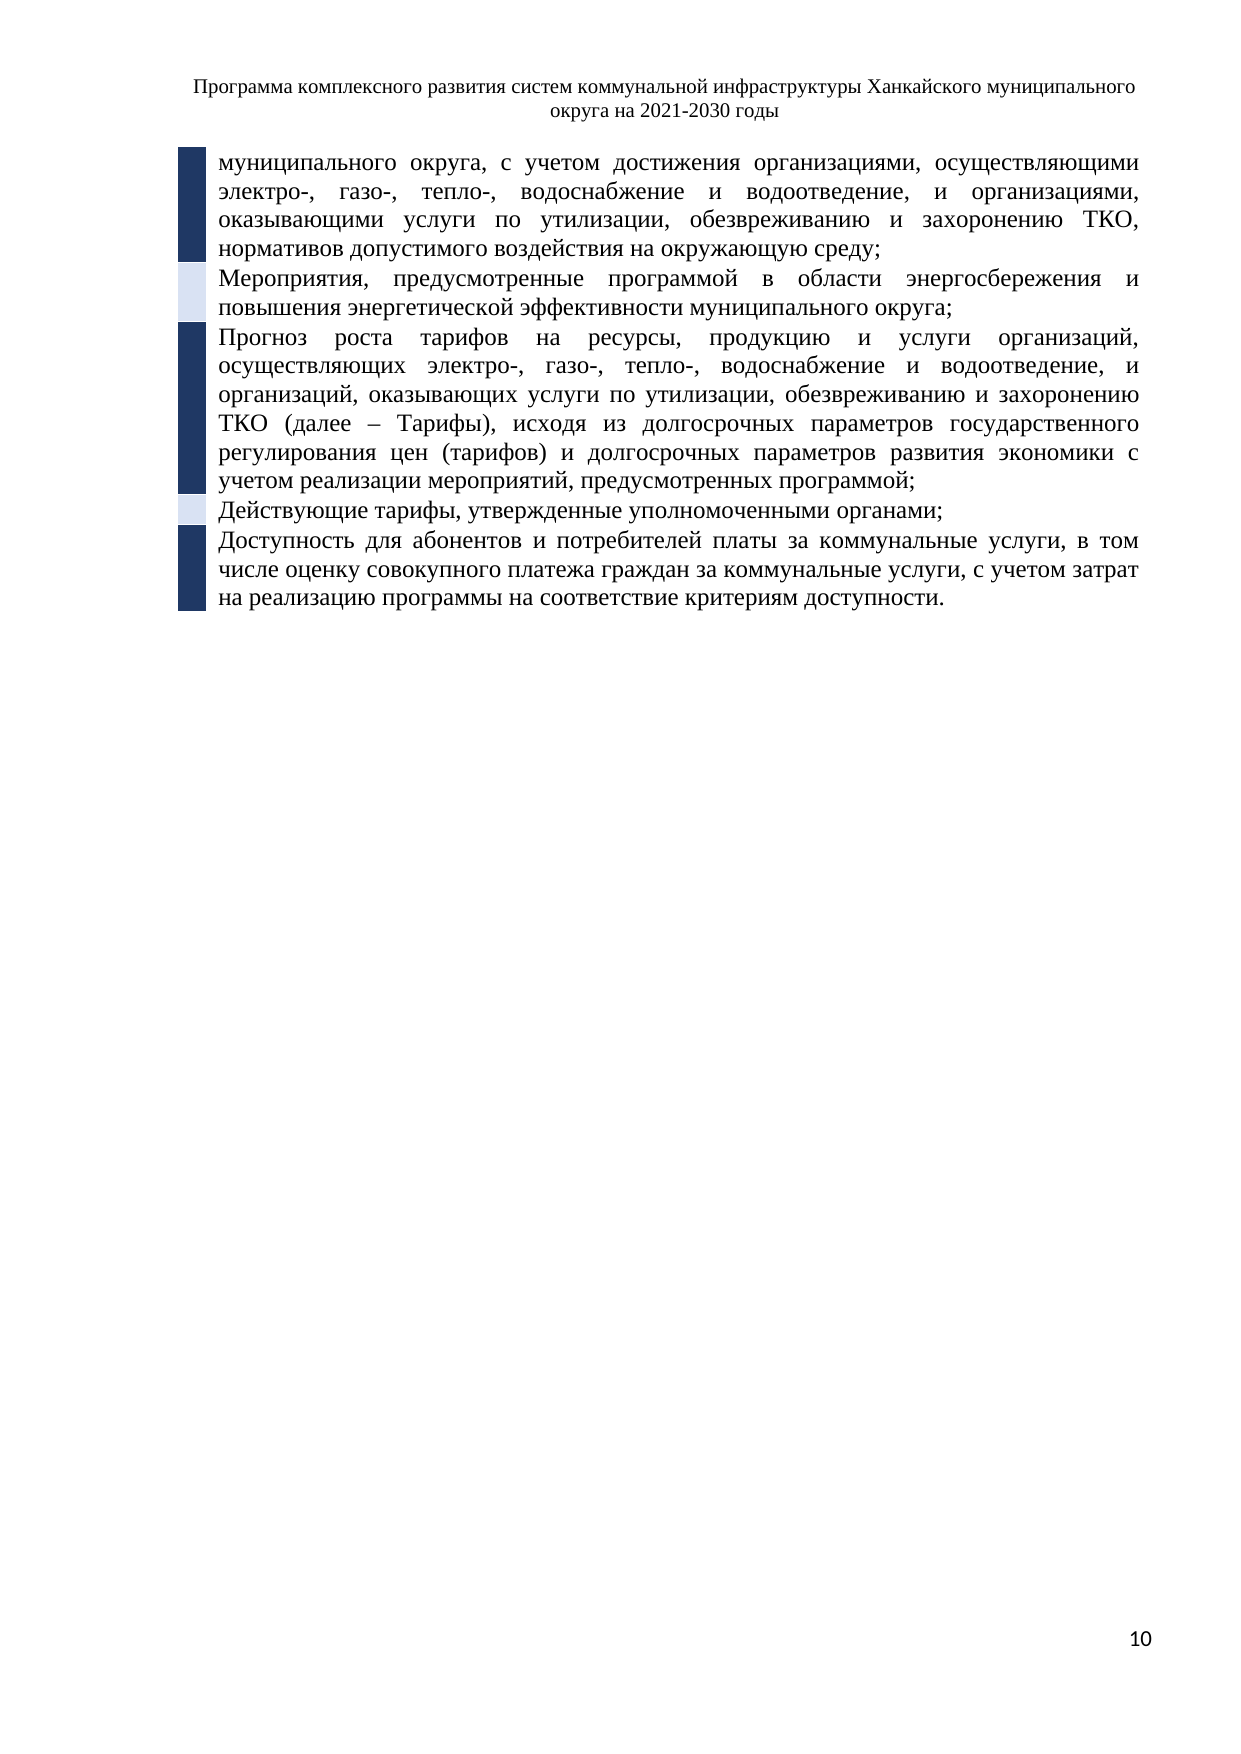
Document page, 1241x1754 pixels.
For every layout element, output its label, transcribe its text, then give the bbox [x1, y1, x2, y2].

table_cell [178, 322, 206, 494]
table_cell [178, 147, 206, 262]
table_cell [178, 263, 206, 321]
table_cell Мероприятия, предусмотренные программой в области энергосбережения и повышения энергетической эффективности муниципального округа; [207, 263, 1151, 321]
table_cell Действующие тарифы, утвержденные уполномоченными органами; [207, 495, 1151, 524]
table_cell [178, 525, 206, 611]
table_cell Прогноз роста тарифов на ресурсы, продукцию и услуги организаций, осуществляющих электро-, газо-, тепло-, водоснабжение и водоотведение, и организаций, оказывающих услуги по утилизации, обезвреживанию и захоронению ТКО (далее – Тарифы), исходя из долгосрочных параметров государственного регулирования цен (тарифов) и долгосрочных параметров развития экономики с учетом реализации мероприятий, предусмотренных программой; [207, 322, 1151, 494]
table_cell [207, 147, 1151, 262]
table_cell Доступность для абонентов и потребителей платы за коммунальные услуги, в том числе оценку совокупного платежа граждан за коммунальные услуги, с учетом затрат на реализацию программы на соответствие критериям доступности. [207, 525, 1151, 611]
table_cell [178, 495, 206, 524]
